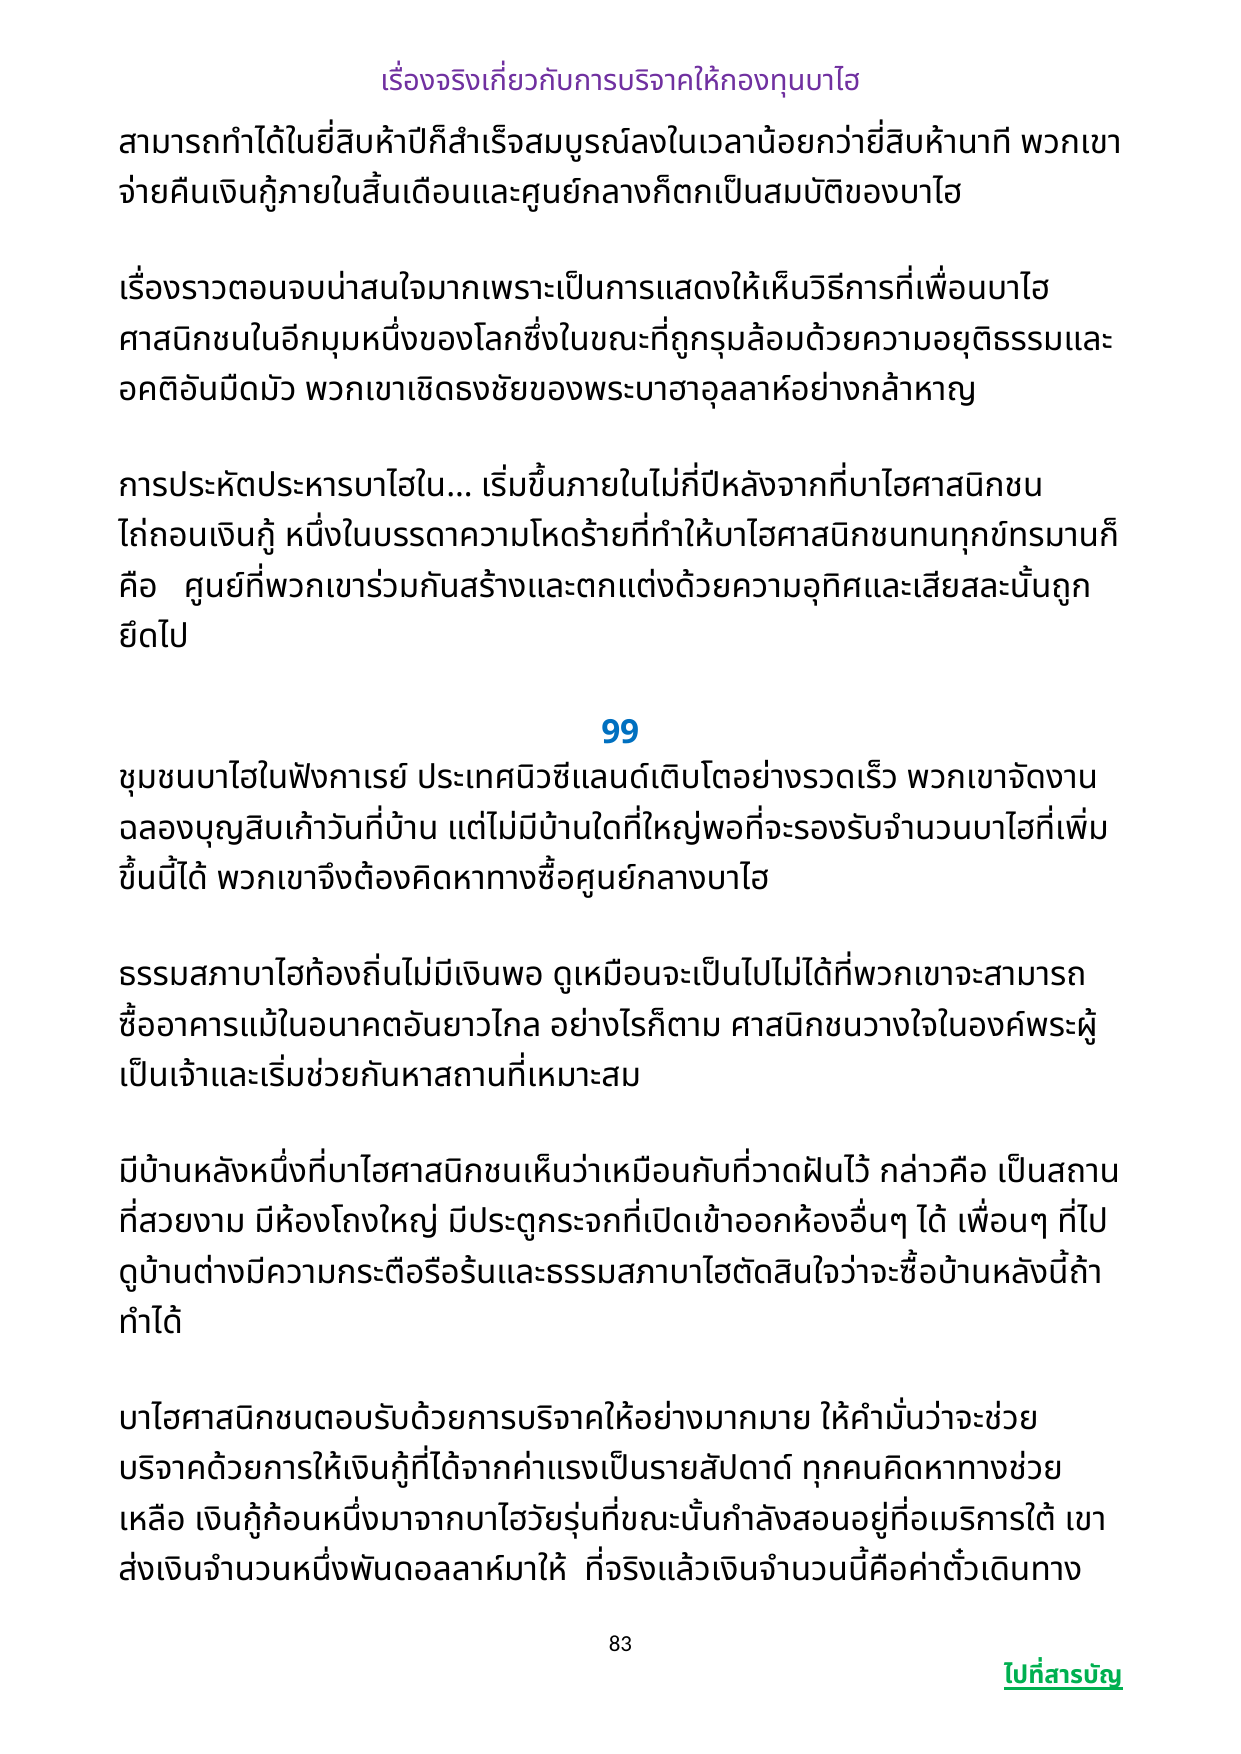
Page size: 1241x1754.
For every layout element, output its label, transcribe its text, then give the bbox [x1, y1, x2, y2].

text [118, 118, 1122, 219]
text ชุมชนบาไฮในฟังกาเรย์ ประเทศนิวซีแลนด์เติบโตอย่างรวดเร็ว พวกเขาจัดงานฉลองบุญสิบเก้าวันที่บ้าน แต่ไม่มีบ้านใดที่ใหญ่พอที่จะรองรับจำนวนบาไฮที่เพิ่มขึ้นนี้ได้ พวกเขาจึงต้องคิดหาทางซื้อศูนย์กลางบาไฮ [118, 753, 1122, 905]
text มีบ้านหลังหนึ่งที่บาไฮศาสนิกชนเห็นว่าเหมือนกับที่วาดฝันไว้ กล่าวคือ เป็นสถานที่สวยงาม มีห้องโถงใหญ่ มีประตูกระจกที่เปิดเข้าออกห้องอื่นๆ ได้ เพื่อนๆ ที่ไปดูบ้านต่างมีความกระตือรือร้นและธรรมสภาบาไฮตัดสินใจว่าจะซื้อบ้านหลังนี้ถ้าทำได้ [118, 1147, 1122, 1348]
text การประหัตประหารบาไฮใน… เริ่มขึ้นภายในไม่กี่ปีหลังจากที่บาไฮศาสนิกชนไถ่ถอนเงินกู้ หนึ่งในบรรดาความโหดร้ายที่ทำให้บาไฮศาสนิกชนทนทุกข์ทรมานก็คือ ศูนย์ที่พวกเขาร่วมกันสร้างและตกแต่งด้วยความอุทิศและเสียสละนั้นถูกยึดไป [118, 461, 1122, 663]
text ธรรมสภาบาไฮท้องถิ่นไม่มีเงินพอ ดูเหมือนจะเป็นไปไม่ได้ที่พวกเขาจะสามารถซื้ออาคารแม้ในอนาคตอันยาวไกล อย่างไรก็ตาม ศาสนิกชนวางใจในองค์พระผู้เป็นเจ้าและเริ่มช่วยกันหาสถานที่เหมาะสม [118, 950, 1122, 1101]
text 99 [118, 708, 1122, 753]
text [118, 1394, 1122, 1596]
text เรื่องราวตอนจบน่าสนใจมากเพราะเป็นการแสดงให้เห็นวิธีการที่เพื่อนบาไฮศาสนิกชนในอีกมุมหนึ่งของโลกซึ่งในขณะที่ถูกรุมล้อมด้วยความอยุติธรรมและอคติอันมืดมัว พวกเขาเชิดธงชัยของพระบาฮาอุลลาห์อย่างกล้าหาญ [118, 264, 1122, 416]
